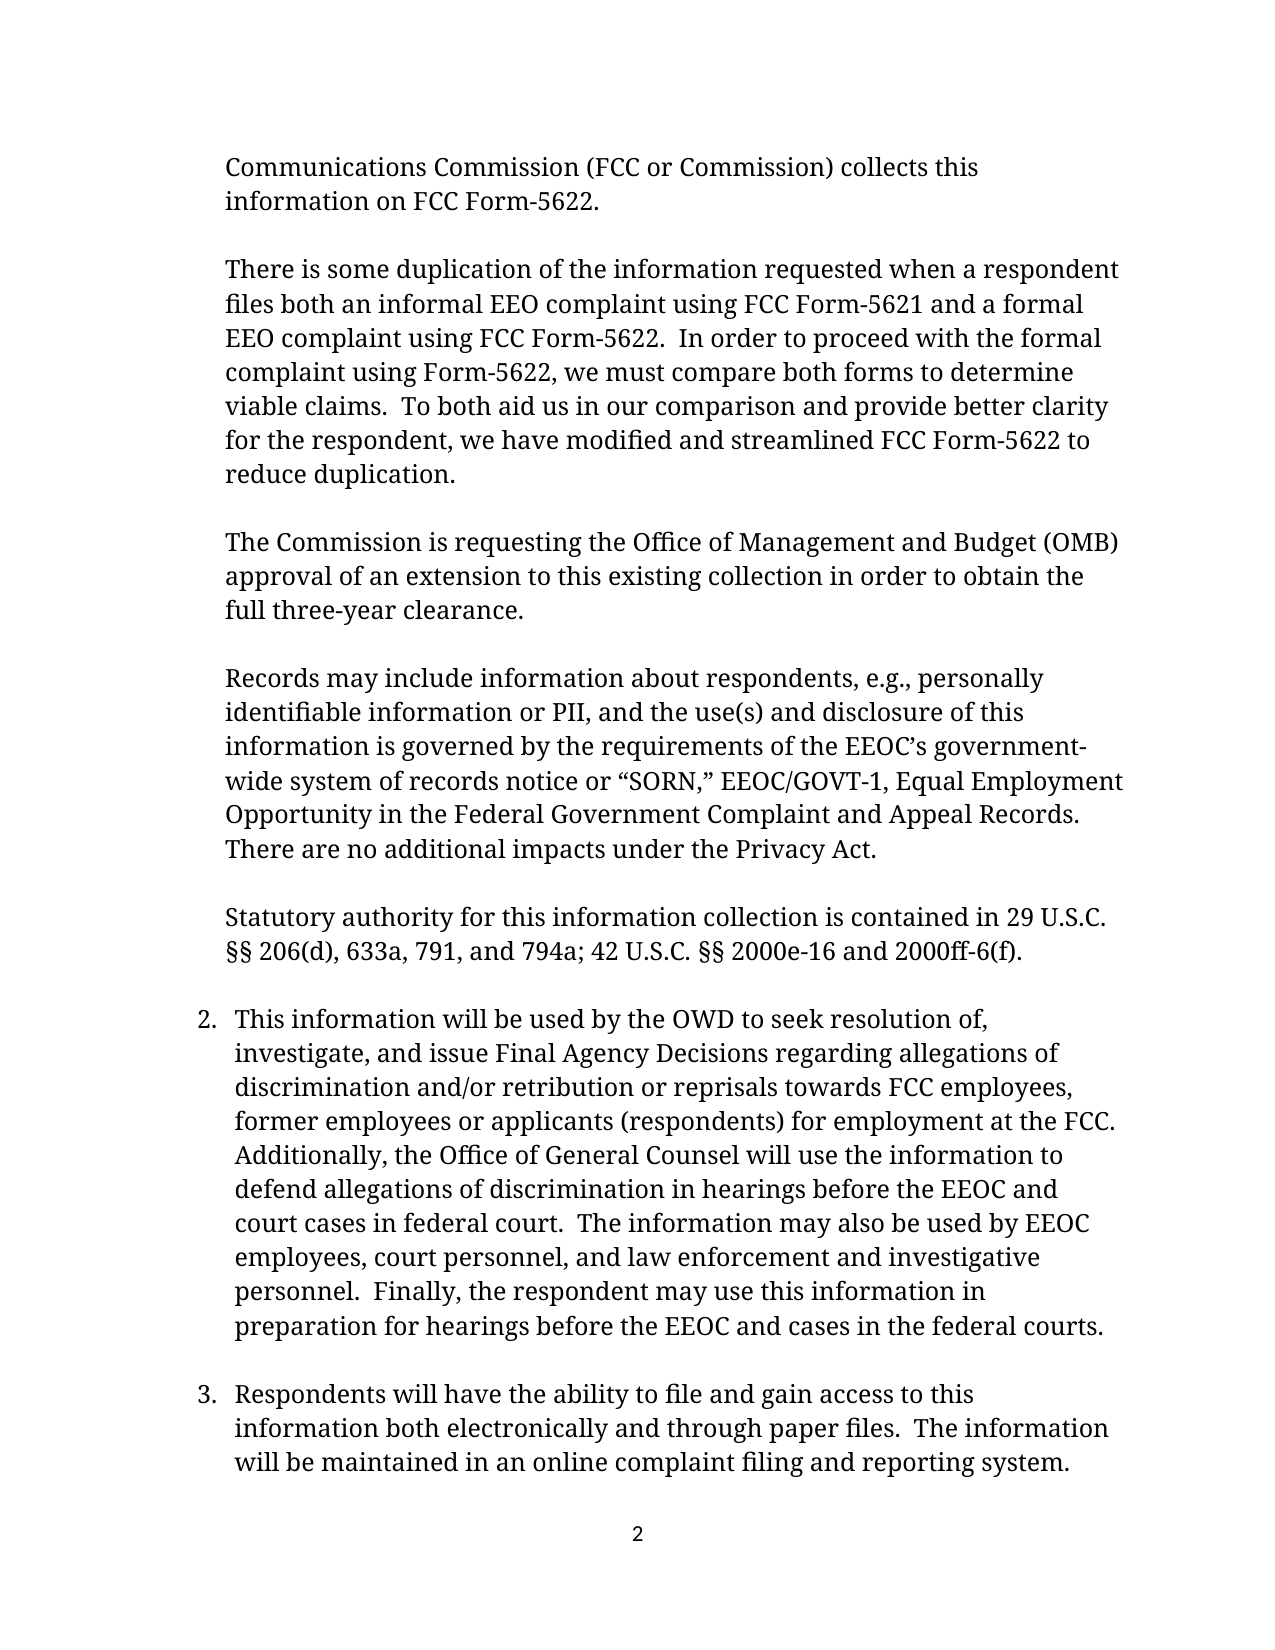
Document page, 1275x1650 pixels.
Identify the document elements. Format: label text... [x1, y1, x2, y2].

list This information will be used by the OWD to seek resolution of, investigate, and issue Final Agency Decisions regarding allegations of discrimination and/or retribution or reprisals towards FCC employees, former employees or applicants (respondents) for employment at the FCC. Additionally, the Office of General Counsel will use the information to defend allegations of discrimination in hearings before the EEOC and court cases in federal court. The information may also be used by EEOC employees, court personnel, and law enforcement and investigative personnel. Finally, the respondent may use this information in preparation for hearings before the EEOC and cases in the federal courts. [197, 1002, 1125, 1342]
text Statutory authority for this information collection is contained in 29 U.S.C. §§ 206(d), 633a, 791, and 794a; 42 U.S.C. §§ 2000e-16 and 2000ff-6(f). [225, 899, 1125, 967]
list The Commission is requesting the Office of Management and Budget (OMB) approval of an extension to this existing collection in order to obtain the full three-year clearance. [225, 525, 1125, 627]
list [197, 1376, 1125, 1478]
list There is some duplication of the information requested when a respondent files both an informal EEO complaint using FCC Form-5621 and a formal EEO complaint using FCC Form-5622. In order to proceed with the formal complaint using Form-5622, we must compare both forms to determine viable claims. To both aid us in our comparison and provide better clarity for the respondent, we have modified and streamlined FCC Form-5622 to reduce duplication. [225, 252, 1125, 491]
list Records may include information about respondents, e.g., personally identifiable information or PII, and the use(s) and disclosure of this information is governed by the requirements of the EEOC’s government-wide system of records notice or “SORN,” EEOC/GOVT-1, Equal Employment Opportunity in the Federal Government Complaint and Appeal Records. There are no additional impacts under the Privacy Act. [225, 661, 1125, 865]
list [225, 150, 1125, 218]
